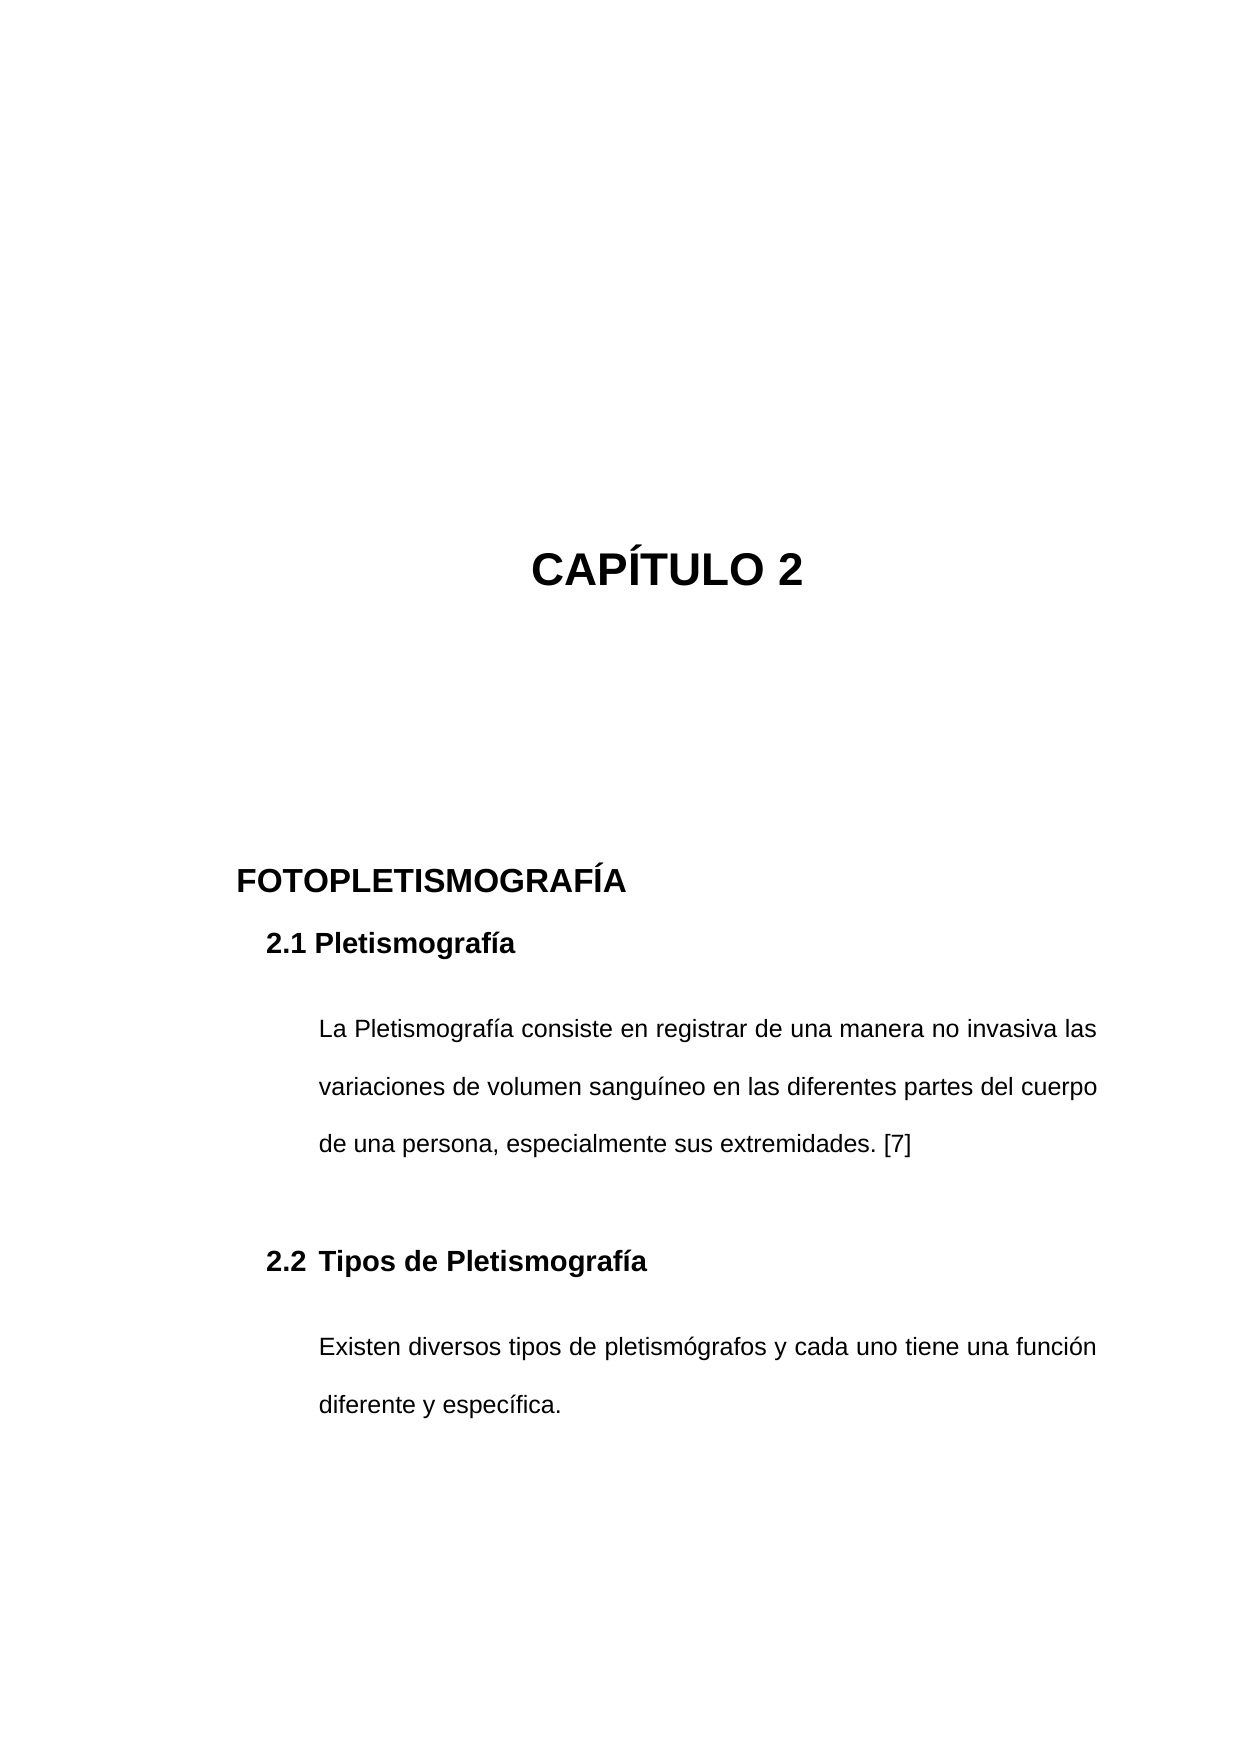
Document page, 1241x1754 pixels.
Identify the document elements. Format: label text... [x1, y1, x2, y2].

list La Pletismografía consiste en registrar de una manera no invasiva las variaciones de volumen sanguíneo en las diferentes partes del cuerpo de una persona, especialmente sus extremidades. [7] [319, 1014, 1098, 1158]
text 2.1 Pletismografía [266, 926, 1098, 960]
text FOTOPLETISMOGRAFÍA [236, 861, 1098, 900]
text CAPÍTULO 2 [236, 542, 1098, 595]
list Tipos de Pletismografía [266, 1244, 1098, 1278]
text Existen diversos tipos de pletismógrafos y cada uno tiene una función diferente y específica. [319, 1332, 1098, 1418]
